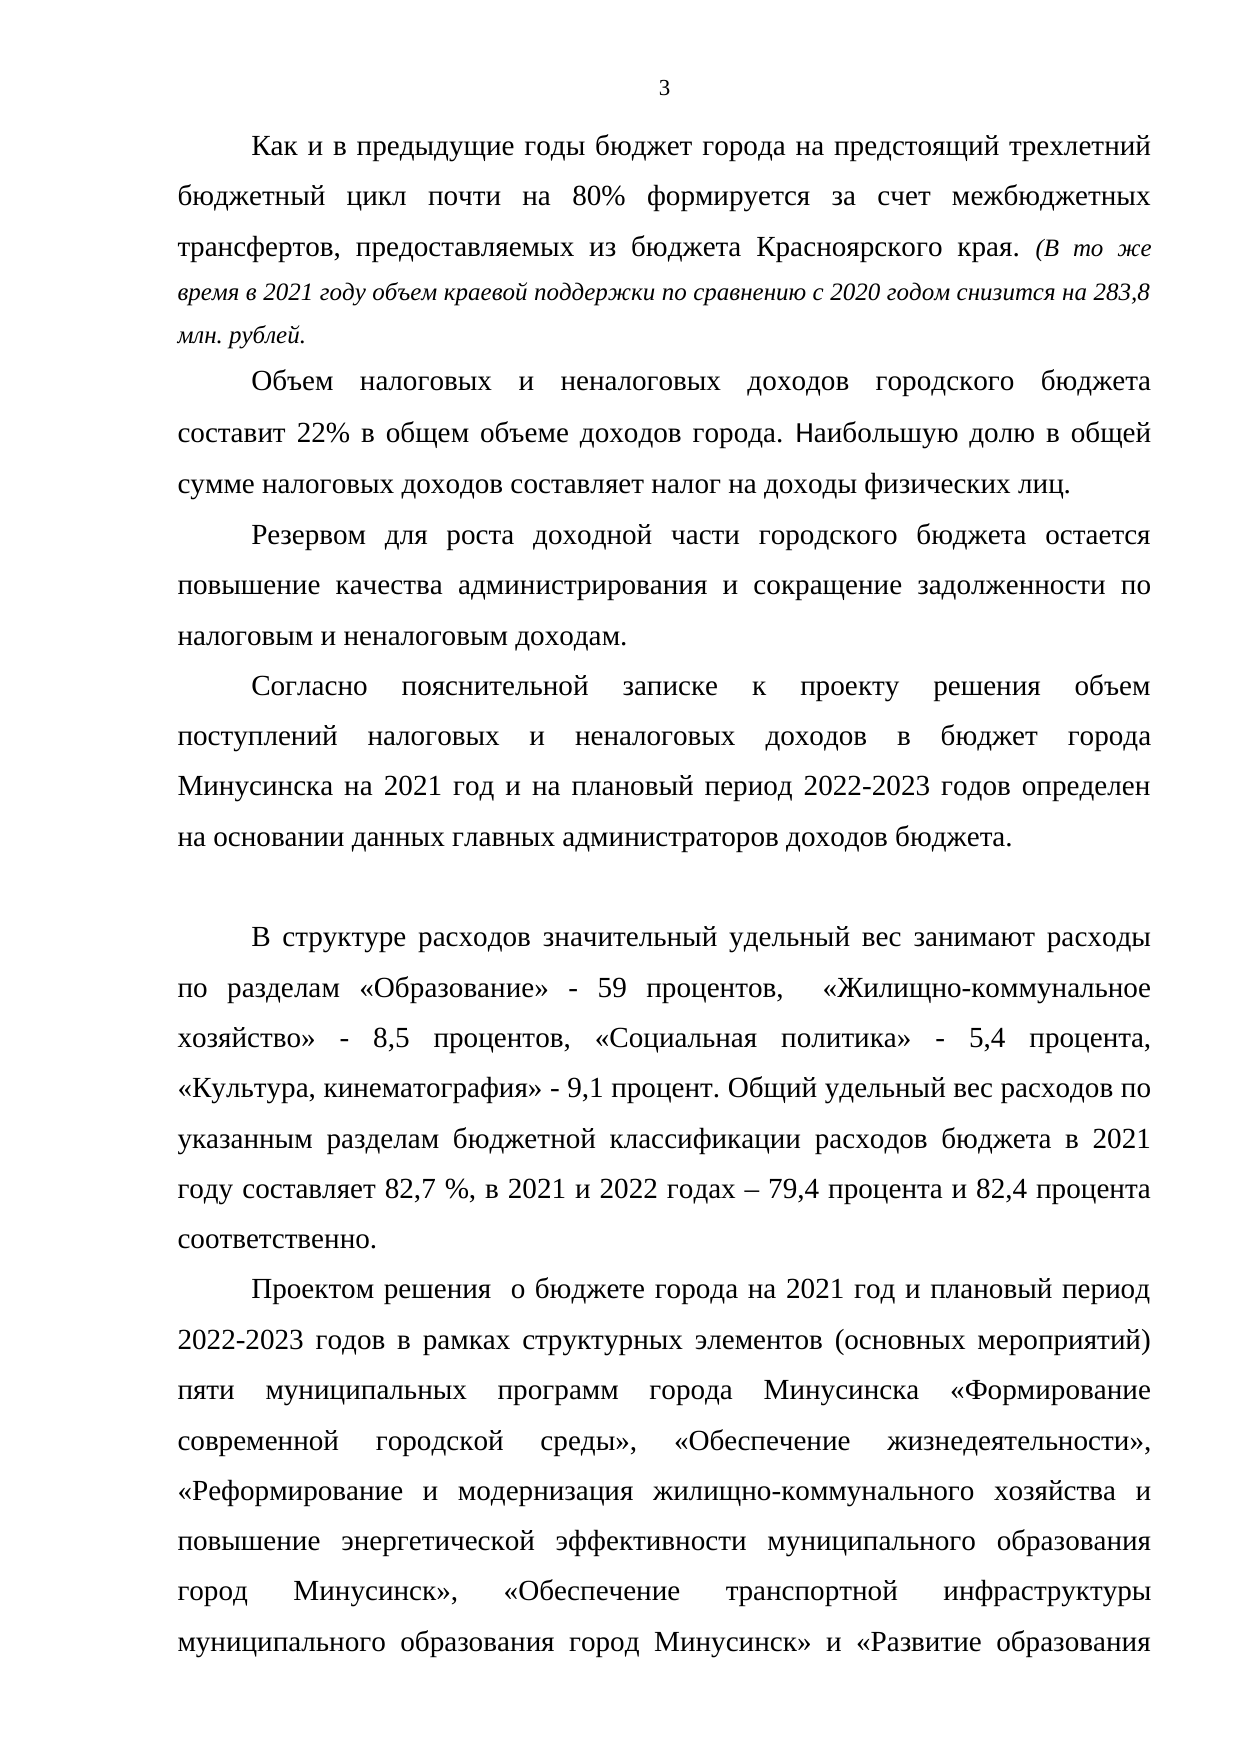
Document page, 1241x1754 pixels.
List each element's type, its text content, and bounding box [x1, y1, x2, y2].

text Согласно пояснительной записке к проекту решения объем поступлений налоговых и неналоговых доходов в бюджет города Минусинска на 2021 год и на плановый период 2022-2023 годов определен на основании данных главных администраторов доходов бюджета. [177, 668, 1152, 852]
text Резервом для роста доходной части городского бюджета остается повышение качества администрирования и сокращение задолженности по налоговым и неналоговым доходам. [177, 517, 1152, 651]
text В структуре расходов значительный удельный вес занимают расходы по разделам «Образование» - 59 процентов, «Жилищно-коммунальное хозяйство» - 8,5 процентов, «Социальная политика» - 5,4 процента, «Культура, кинематография» - 9,1 процент. Общий удельный вес расходов по указанным разделам бюджетной классификации расходов бюджета в 2021 году составляет 82,7 %, в 2021 и 2022 годах – 79,4 процента и 82,4 процента соответственно. [177, 919, 1152, 1255]
text Как и в предыдущие годы бюджет города на предстоящий трехлетний бюджетный цикл почти на 80% формируется за счет межбюджетных трансфертов, предоставляемых из бюджета Красноярского края. (В то же время в 2021 году объем краевой поддержки по сравнению с 2020 годом снизится на 283,8 млн. рублей. [177, 128, 1152, 348]
text Объем налоговых и неналоговых доходов городского бюджета составит 22% в общем объеме доходов города. Наибольшую долю в общей сумме налоговых доходов составляет налог на доходы физических лиц. [177, 363, 1152, 500]
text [177, 1272, 1152, 1657]
